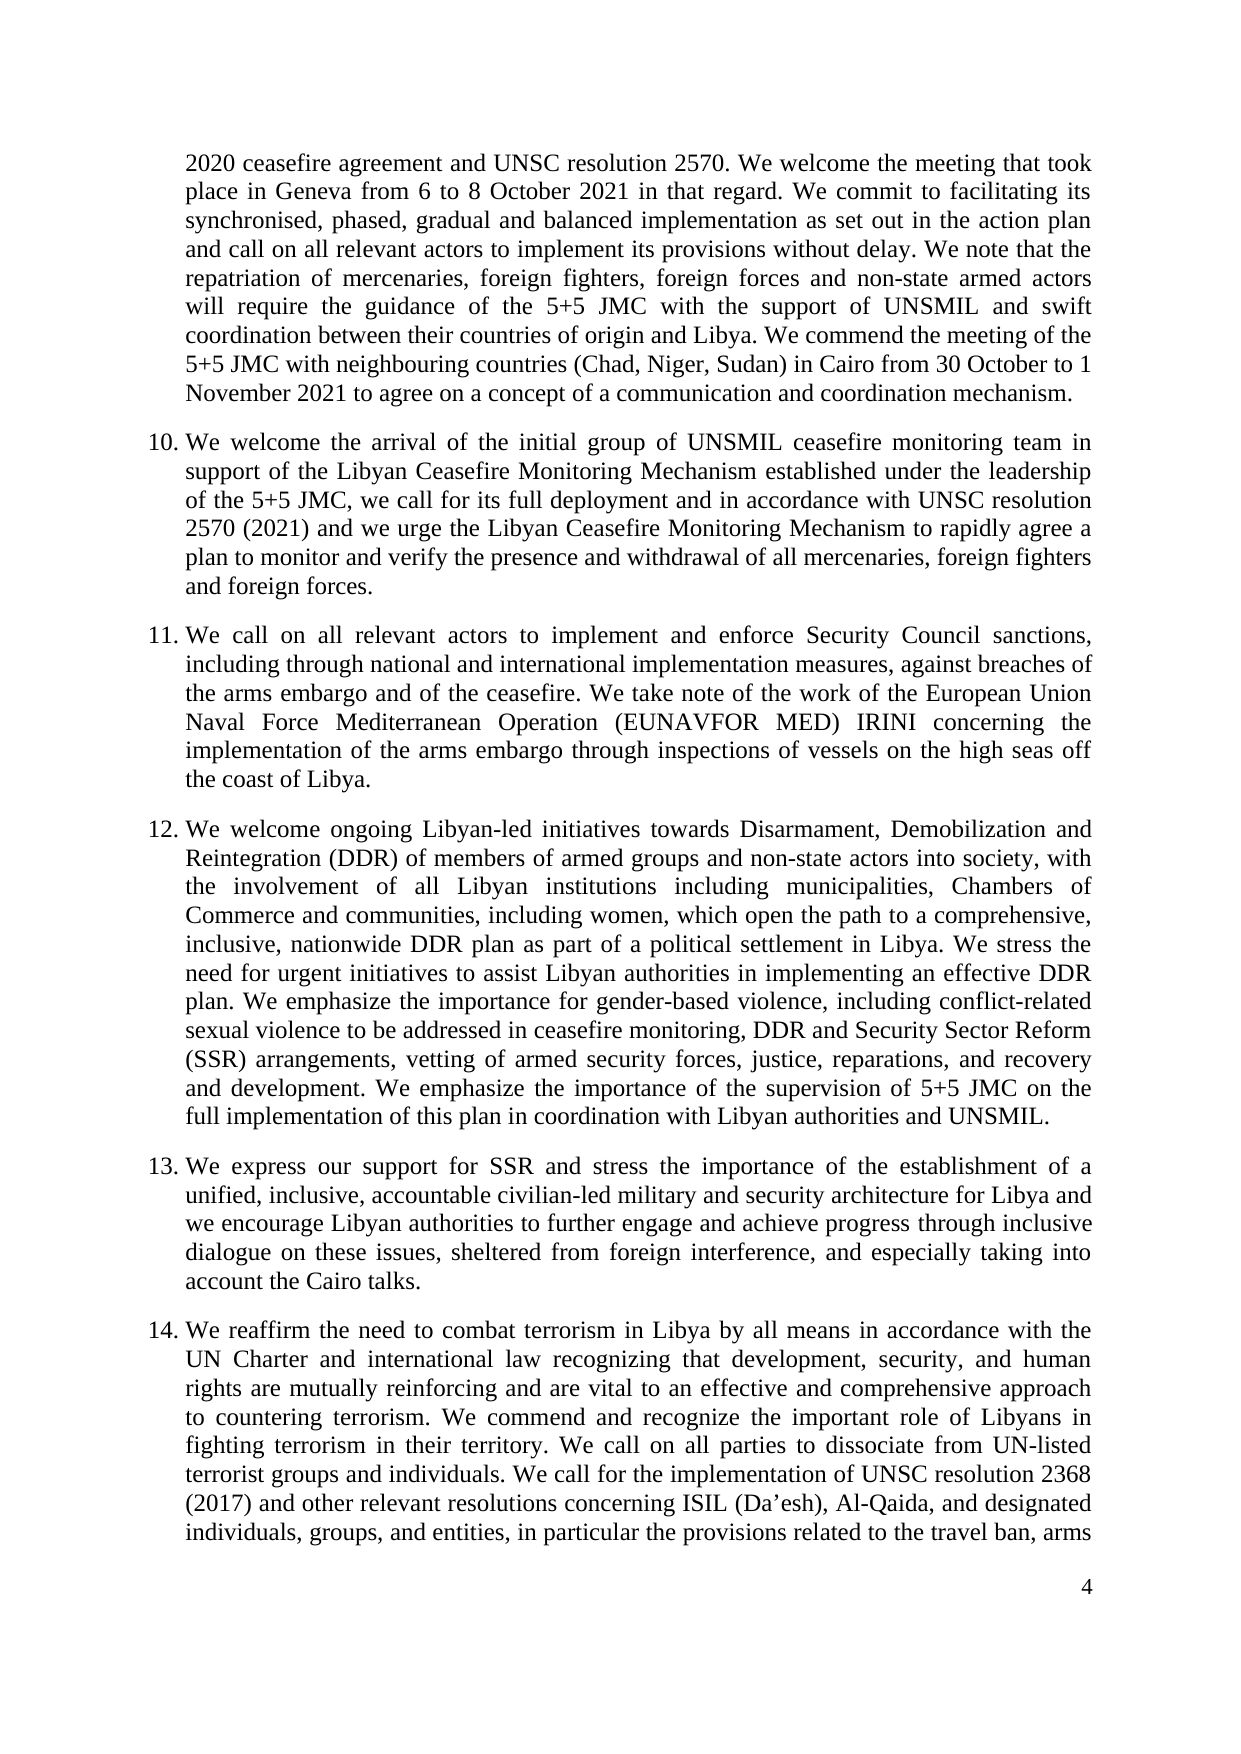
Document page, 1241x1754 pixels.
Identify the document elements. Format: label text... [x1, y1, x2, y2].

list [148, 148, 1093, 406]
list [148, 1316, 1093, 1546]
list We welcome the arrival of the initial group of UNSMIL ceasefire monitoring team in support of the Libyan Ceasefire Monitoring Mechanism established under the leadership of the 5+5 JMC, we call for its full deployment and in accordance with UNSC resolution 2570 (2021) and we urge the Libyan Ceasefire Monitoring Mechanism to rapidly agree a plan to monitor and verify the presence and withdrawal of all mercenaries, foreign fighters and foreign forces. [148, 427, 1093, 600]
list We express our support for SSR and stress the importance of the establishment of a unified, inclusive, accountable civilian-led military and security architecture for Libya and we encourage Libyan authorities to further engage and achieve progress through inclusive dialogue on these issues, sheltered from foreign interference, and especially taking into account the Cairo talks. [148, 1151, 1093, 1295]
list We welcome ongoing Libyan-led initiatives towards Disarmament, Demobilization and Reintegration (DDR) of members of armed groups and non-state actors into society, with the involvement of all Libyan institutions including municipalities, Chambers of Commerce and communities, including women, which open the path to a comprehensive, inclusive, nationwide DDR plan as part of a political settlement in Libya. We stress the need for urgent initiatives to assist Libyan authorities in implementing an effective DDR plan. We emphasize the importance for gender-based violence, including conflict-related sexual violence to be addressed in ceasefire monitoring, DDR and Security Sector Reform (SSR) arrangements, vetting of armed security forces, justice, reparations, and recovery and development. We emphasize the importance of the supervision of 5+5 JMC on the full implementation of this plan in coordination with Libyan authorities and UNSMIL. [148, 814, 1093, 1130]
list We call on all relevant actors to implement and enforce Security Council sanctions, including through national and international implementation measures, against breaches of the arms embargo and of the ceasefire. We take note of the work of the European Union Naval Force Mediterranean Operation (EUNAVFOR MED) IRINI concerning the implementation of the arms embargo through inspections of vessels on the high seas off the coast of Libya. [148, 621, 1093, 793]
